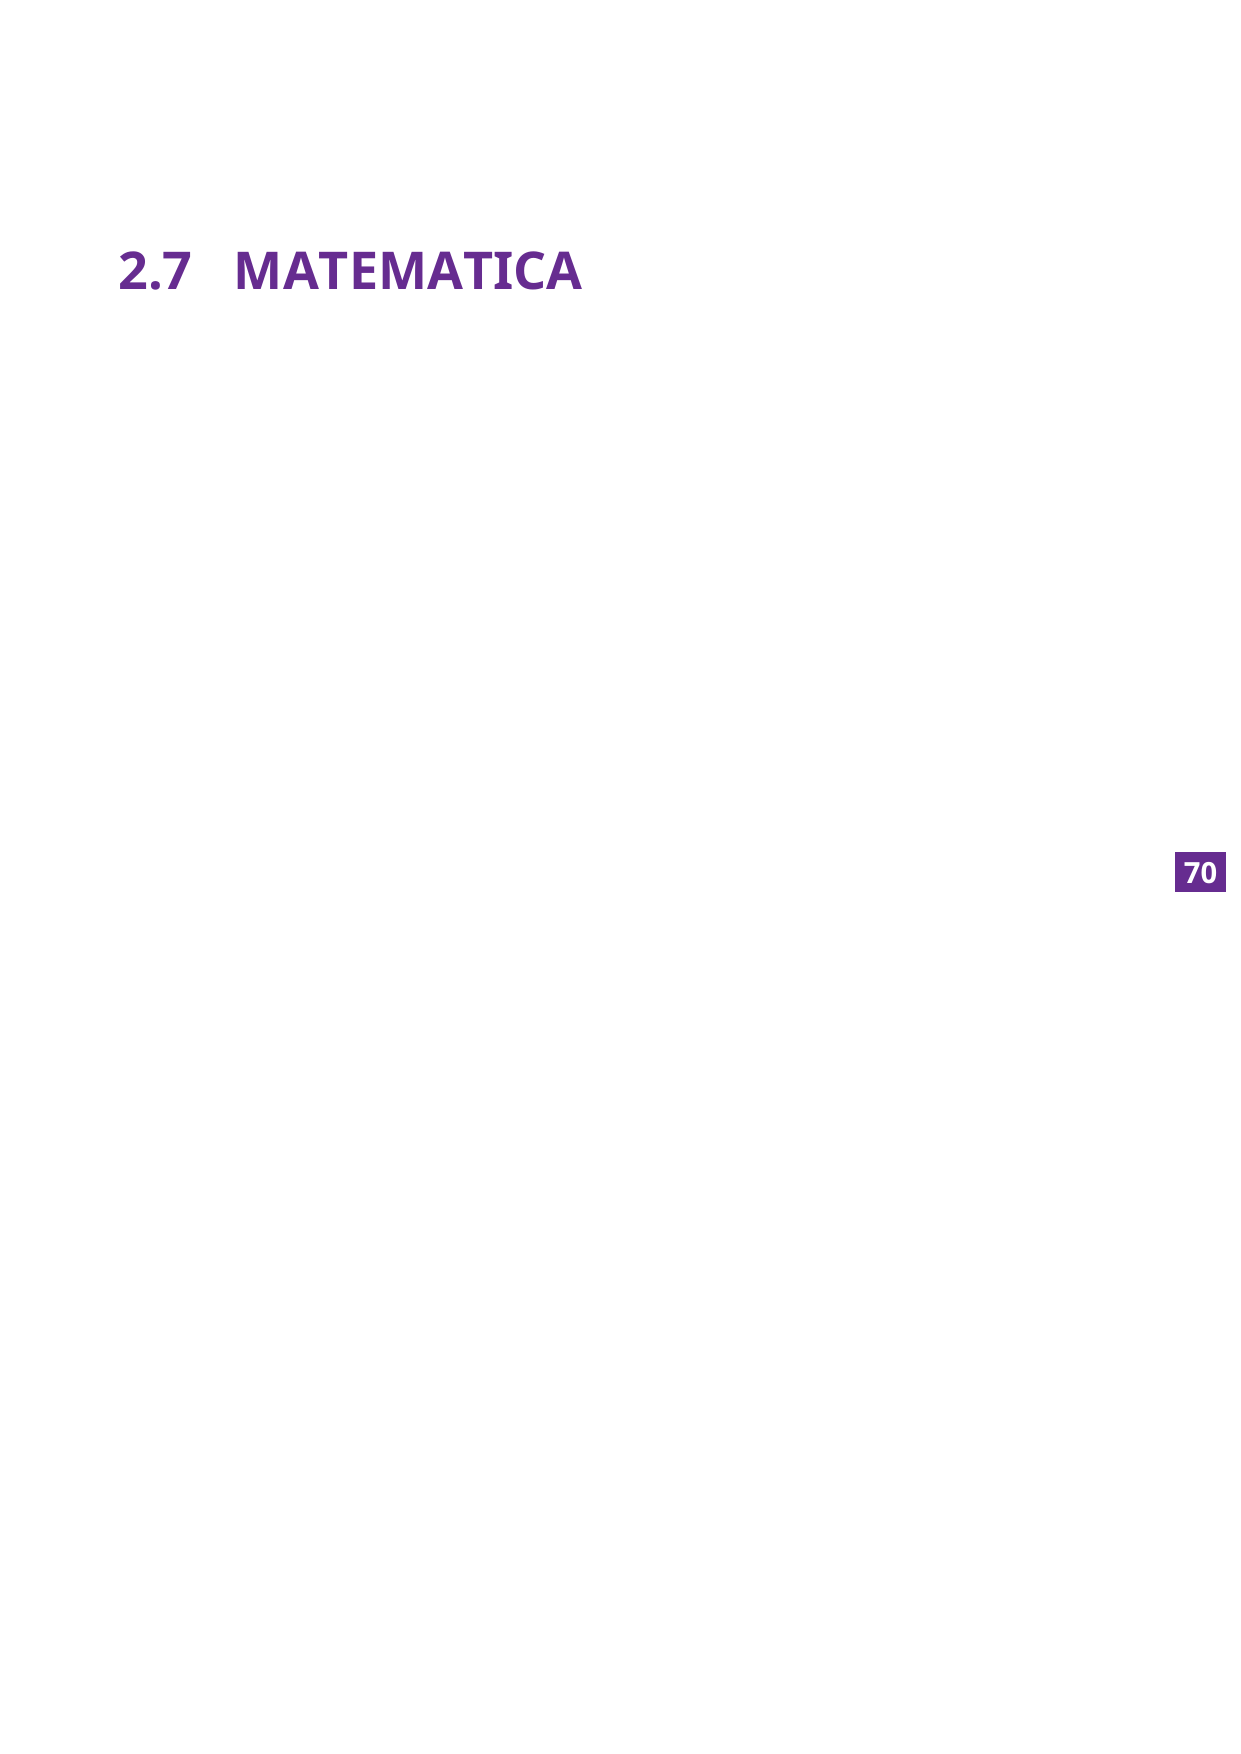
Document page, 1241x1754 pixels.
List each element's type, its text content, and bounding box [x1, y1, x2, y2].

subtitle MATEMATICA [118, 233, 1122, 304]
